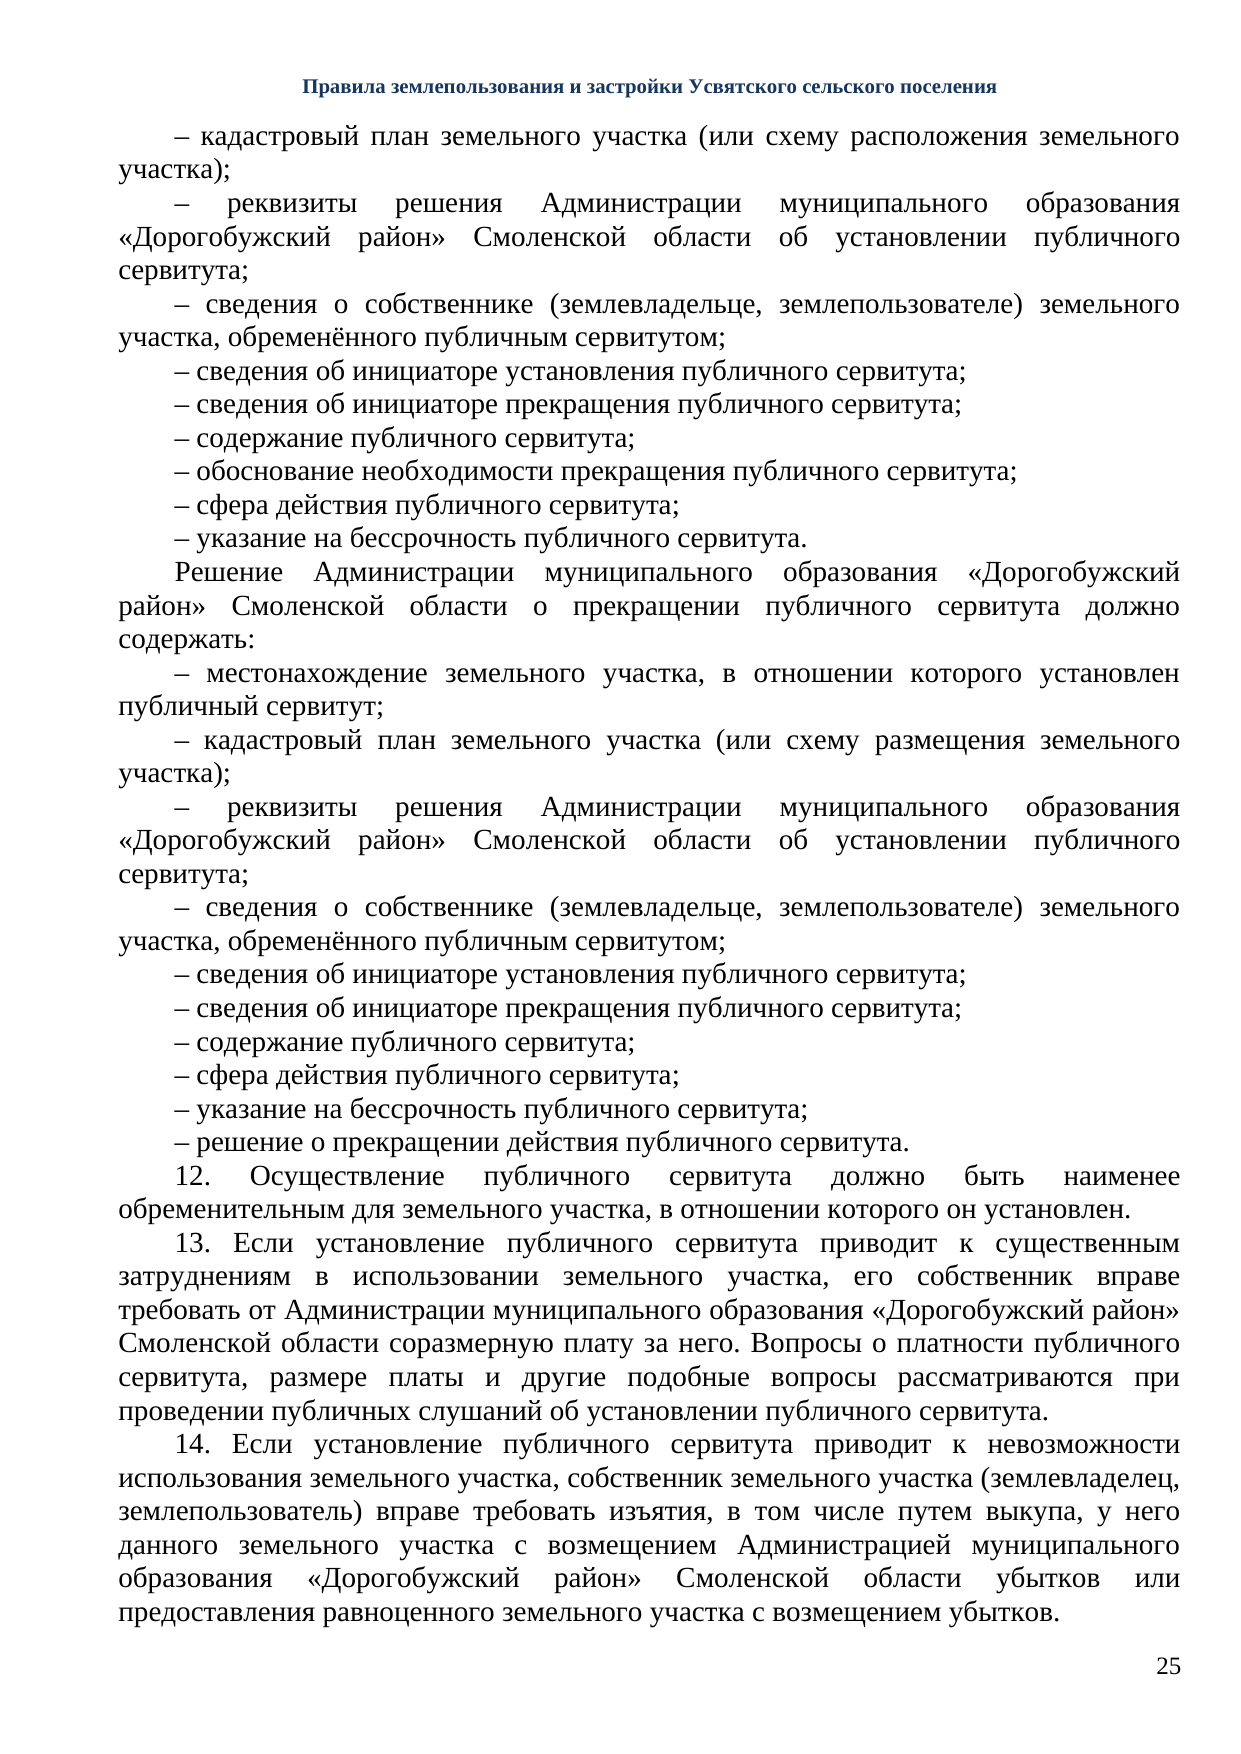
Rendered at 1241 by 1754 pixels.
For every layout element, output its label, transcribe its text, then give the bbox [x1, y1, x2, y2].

text Решение Администрации муниципального образования «Дорогобужский район» Смоленской области о прекращении публичного сервитута должно содержать: [118, 554, 1181, 655]
text 12. Осуществление публичного сервитута должно быть наименее обременительным для земельного участка, в отношении которого он установлен. [118, 1158, 1181, 1225]
text – указание на бессрочность публичного сервитута; [118, 1091, 1181, 1124]
text – решение о прекращении действия публичного сервитута. [118, 1124, 1181, 1158]
text – сведения о собственнике (землевладельце, землепользователе) земельного участка, обременённого публичным сервитутом; [118, 889, 1181, 957]
text – кадастровый план земельного участка (или схему размещения земельного участка); [118, 722, 1181, 789]
text – реквизиты решения Администрации муниципального образования «Дорогобужский район» Смоленской области об установлении публичного сервитута; [118, 789, 1181, 889]
text – сведения об инициаторе установления публичного сервитута; [118, 353, 1181, 386]
text – обоснование необходимости прекращения публичного сервитута; [118, 453, 1181, 487]
text – сфера действия публичного сервитута; [118, 487, 1181, 521]
text – содержание публичного сервитута; [118, 1024, 1181, 1057]
text 14. Если установление публичного сервитута приводит к невозможности использования земельного участка, собственник земельного участка (землевладелец, землепользователь) вправе требовать изъятия, в том числе путем выкупа, у него данного земельного участка с возмещением Администрацией муниципального образования «Дорогобужский район» Смоленской области убытков или предоставления равноценного земельного участка с возмещением убытков. [118, 1426, 1181, 1627]
text – сведения о собственнике (землевладельце, землепользователе) земельного участка, обременённого публичным сервитутом; [118, 286, 1181, 353]
text – сведения об инициаторе установления публичного сервитута; [118, 957, 1181, 990]
text – кадастровый план земельного участка (или схему расположения земельного участка); [118, 118, 1181, 185]
text – указание на бессрочность публичного сервитута. [118, 521, 1181, 554]
text – сведения об инициаторе прекращения публичного сервитута; [118, 386, 1181, 420]
text – содержание публичного сервитута; [118, 420, 1181, 453]
text – сфера действия публичного сервитута; [118, 1057, 1181, 1091]
text – реквизиты решения Администрации муниципального образования «Дорогобужский район» Смоленской области об установлении публичного сервитута; [118, 185, 1181, 286]
text – сведения об инициаторе прекращения публичного сервитута; [118, 990, 1181, 1024]
text – местонахождение земельного участка, в отношении которого установлен публичный сервитут; [118, 655, 1181, 722]
text 13. Если установление публичного сервитута приводит к существенным затруднениям в использовании земельного участка, его собственник вправе требовать от Администрации муниципального образования «Дорогобужский район» Смоленской области соразмерную плату за него. Вопросы о платности публичного сервитута, размере платы и другие подобные вопросы рассматриваются при проведении публичных слушаний об установлении публичного сервитута. [118, 1225, 1181, 1426]
